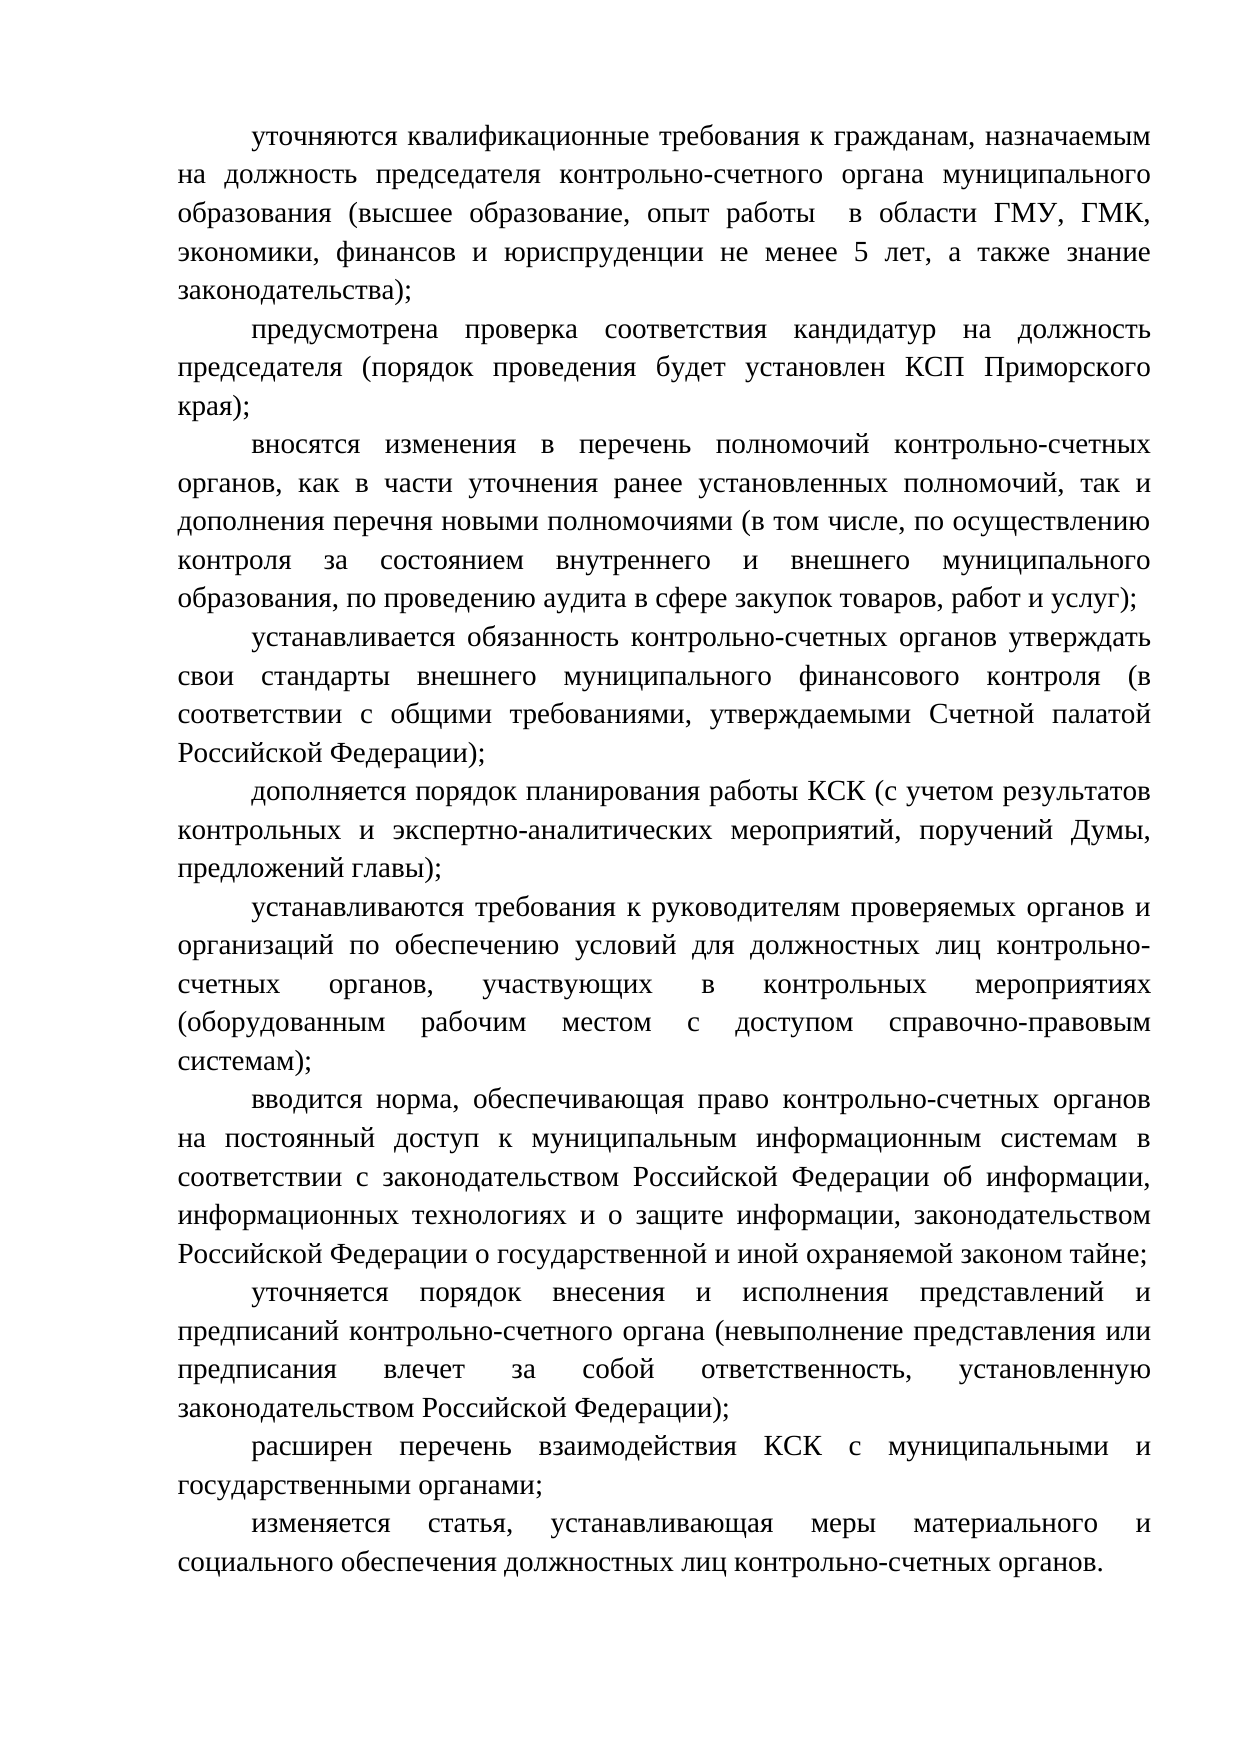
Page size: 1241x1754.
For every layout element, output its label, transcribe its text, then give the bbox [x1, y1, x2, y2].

text дополняется порядок планирования работы КСК (с учетом результатов контрольных и экспертно-аналитических мероприятий, поручений Думы, предложений главы); [177, 773, 1152, 884]
text расширен перечень взаимодействия КСК с муниципальными и государственными органами; [177, 1428, 1152, 1501]
text вводится норма, обеспечивающая право контрольно-счетных органов на постоянный доступ к муниципальным информационным системам в соответствии с законодательством Российской Федерации об информации, информационных технологиях и о защите информации, законодательством Российской Федерации о государственной и иной охраняемой законом тайне; [177, 1082, 1152, 1269]
text уточняется порядок внесения и исполнения представлений и предписаний контрольно-счетного органа (невыполнение представления или предписания влечет за собой ответственность, установленную законодательством Российской Федерации); [177, 1274, 1152, 1423]
text устанавливаются требования к руководителям проверяемых органов и организаций по обеспечению условий для должностных лиц контрольно-счетных органов, участвующих в контрольных мероприятиях (оборудованным рабочим местом с доступом справочно-правовым системам); [177, 889, 1152, 1077]
text уточняются квалификационные требования к гражданам, назначаемым на должность председателя контрольно-счетного органа муниципального образования (высшее образование, опыт работы в области ГМУ, ГМК, экономики, финансов и юриспруденции не менее 5 лет, а также знание законодательства); [177, 118, 1152, 306]
text изменяется статья, устанавливающая меры материального и социального обеспечения должностных лиц контрольно-счетных органов. [177, 1506, 1152, 1578]
text вносятся изменения в перечень полномочий контрольно-счетных органов, как в части уточнения ранее установленных полномочий, так и дополнения перечня новыми полномочиями (в том числе, по осуществлению контроля за состоянием внутреннего и внешнего муниципального образования, по проведению аудита в сфере закупок товаров, работ и услуг); [177, 426, 1152, 614]
text предусмотрена проверка соответствия кандидатур на должность председателя (порядок проведения будет установлен КСП Приморского края); [177, 311, 1152, 421]
text устанавливается обязанность контрольно-счетных органов утверждать свои стандарты внешнего муниципального финансового контроля (в соответствии с общими требованиями, утверждаемыми Счетной палатой Российской Федерации); [177, 619, 1152, 768]
